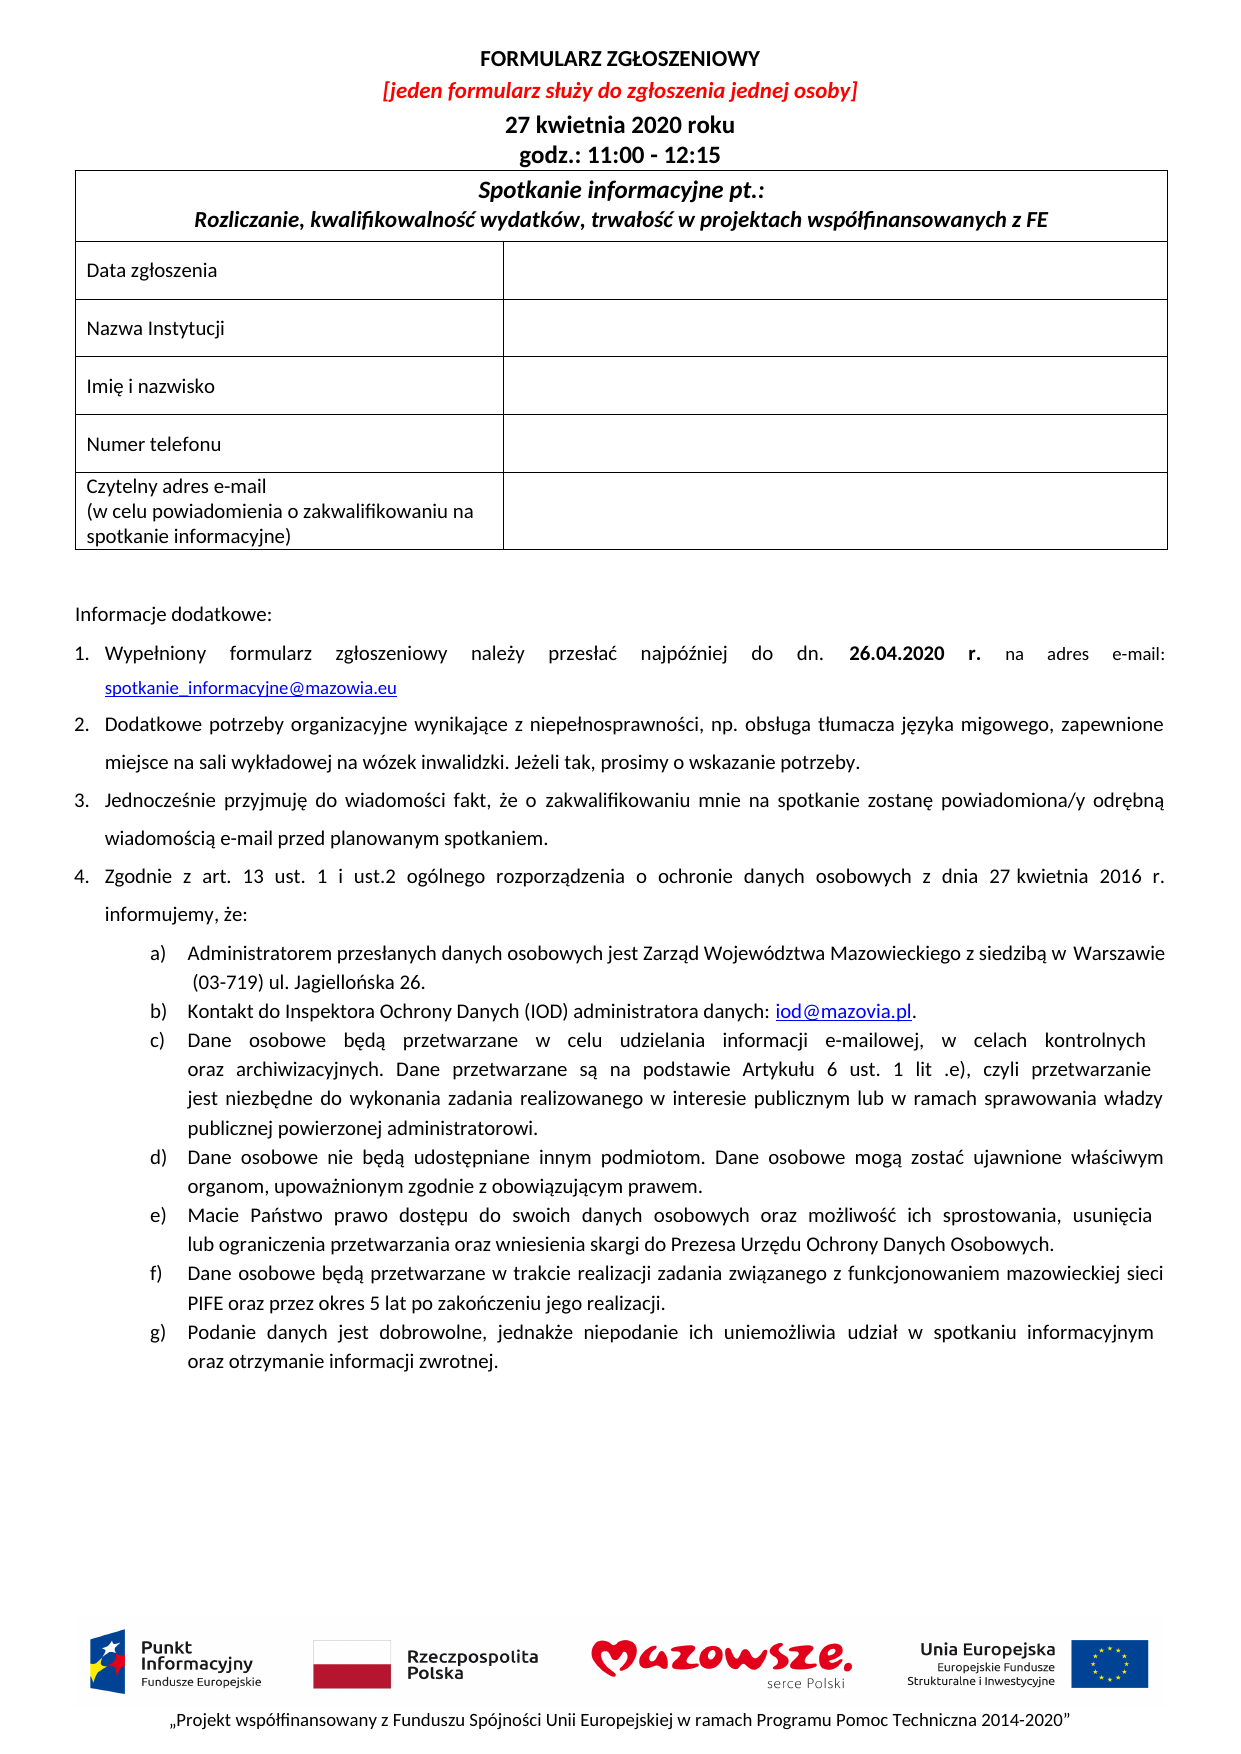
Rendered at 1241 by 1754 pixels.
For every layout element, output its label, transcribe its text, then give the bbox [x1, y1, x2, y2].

table_cell Data zgłoszenia [76, 242, 503, 298]
table_cell [504, 300, 1167, 356]
list Dane osobowe będą przetwarzane w celu udzielania informacji e-mailowej, w celach kontrolnych oraz archiwizacyjnych. Dane przetwarzane są na podstawie Artykułu 6 ust. 1 lit .e), czyli przetwarzanie jest niezbędne do wykonania zadania realizowanego w interesie publicznym lub w ramach sprawowania władzy publicznej powierzonej administratorowi. [150, 1027, 1165, 1140]
table_cell Imię i nazwisko [76, 357, 503, 414]
table_cell Numer telefonu [76, 415, 503, 472]
list Podanie danych jest dobrowolne, jednakże niepodanie ich uniemożliwia udział w spotkaniu informacyjnym oraz otrzymanie informacji zwrotnej. [150, 1319, 1165, 1373]
table_header Spotkanie informacyjne pt.: Rozliczanie, kwalifikowalność wydatków, trwałość w projektach współfinansowanych z FE [76, 171, 1167, 241]
list Wypełniony formularz zgłoszeniowy należy przesłać najpóźniej do dn. 26.04.2020 r. na adres e-mail: spotkanie_informacyjne@mazowia.eu [74, 640, 1165, 699]
list Administratorem przesłanych danych osobowych jest Zarząd Województwa Mazowieckiego z siedzibą w Warszawie (03-719) ul. Jagiellońska 26. [150, 940, 1165, 994]
list Jednocześnie przyjmuję do wiadomości fakt, że o zakwalifikowaniu mnie na spotkanie zostanę powiadomiona/y odrębną wiadomością e-mail przed planowanym spotkaniem. [74, 787, 1165, 851]
table_cell Nazwa Instytucji [76, 300, 503, 356]
table_cell Czytelny adres e-mail (w celu powiadomienia o zakwalifikowaniu na spotkanie informacyjne) [76, 473, 503, 549]
list Zgodnie z art. 13 ust. 1 i ust.2 ogólnego rozporządzenia o ochronie danych osobowych z dnia 27 kwietnia 2016 r. informujemy, że: [74, 863, 1165, 927]
text [jeden formularz służy do zgłoszenia jednej osoby] [75, 77, 1165, 104]
text FORMULARZ ZGŁOSZENIOWY [75, 44, 1165, 72]
text 27 kwietnia 2020 roku [75, 109, 1165, 139]
list Dane osobowe nie będą udostępniane innym podmiotom. Dane osobowe mogą zostać ujawnione właściwym organom, upoważnionym zgodnie z obowiązującym prawem. [150, 1144, 1165, 1198]
table_cell [504, 357, 1167, 414]
list Kontakt do Inspektora Ochrony Danych (IOD) administratora danych: iod@mazovia.pl. [150, 998, 1165, 1023]
list Dane osobowe będą przetwarzane w trakcie realizacji zadania związanego z funkcjonowaniem mazowieckiej sieci PIFE oraz przez okres 5 lat po zakończeniu jego realizacji. [150, 1261, 1165, 1315]
text Informacje dodatkowe: [75, 602, 1165, 627]
picture [75, 1615, 1165, 1708]
text godz.: 11:00 - 12:15 [75, 139, 1165, 170]
list Macie Państwo prawo dostępu do swoich danych osobowych oraz możliwość ich sprostowania, usunięcia lub ograniczenia przetwarzania oraz wniesienia skargi do Prezesa Urzędu Ochrony Danych Osobowych. [150, 1202, 1165, 1257]
table_cell [504, 242, 1167, 298]
table_cell [504, 473, 1167, 549]
table_cell [504, 415, 1167, 472]
list Dodatkowe potrzeby organizacyjne wynikające z niepełnosprawności, np. obsługa tłumacza języka migowego, zapewnione miejsce na sali wykładowej na wózek inwalidzki. Jeżeli tak, prosimy o wskazanie potrzeby. [74, 711, 1165, 774]
